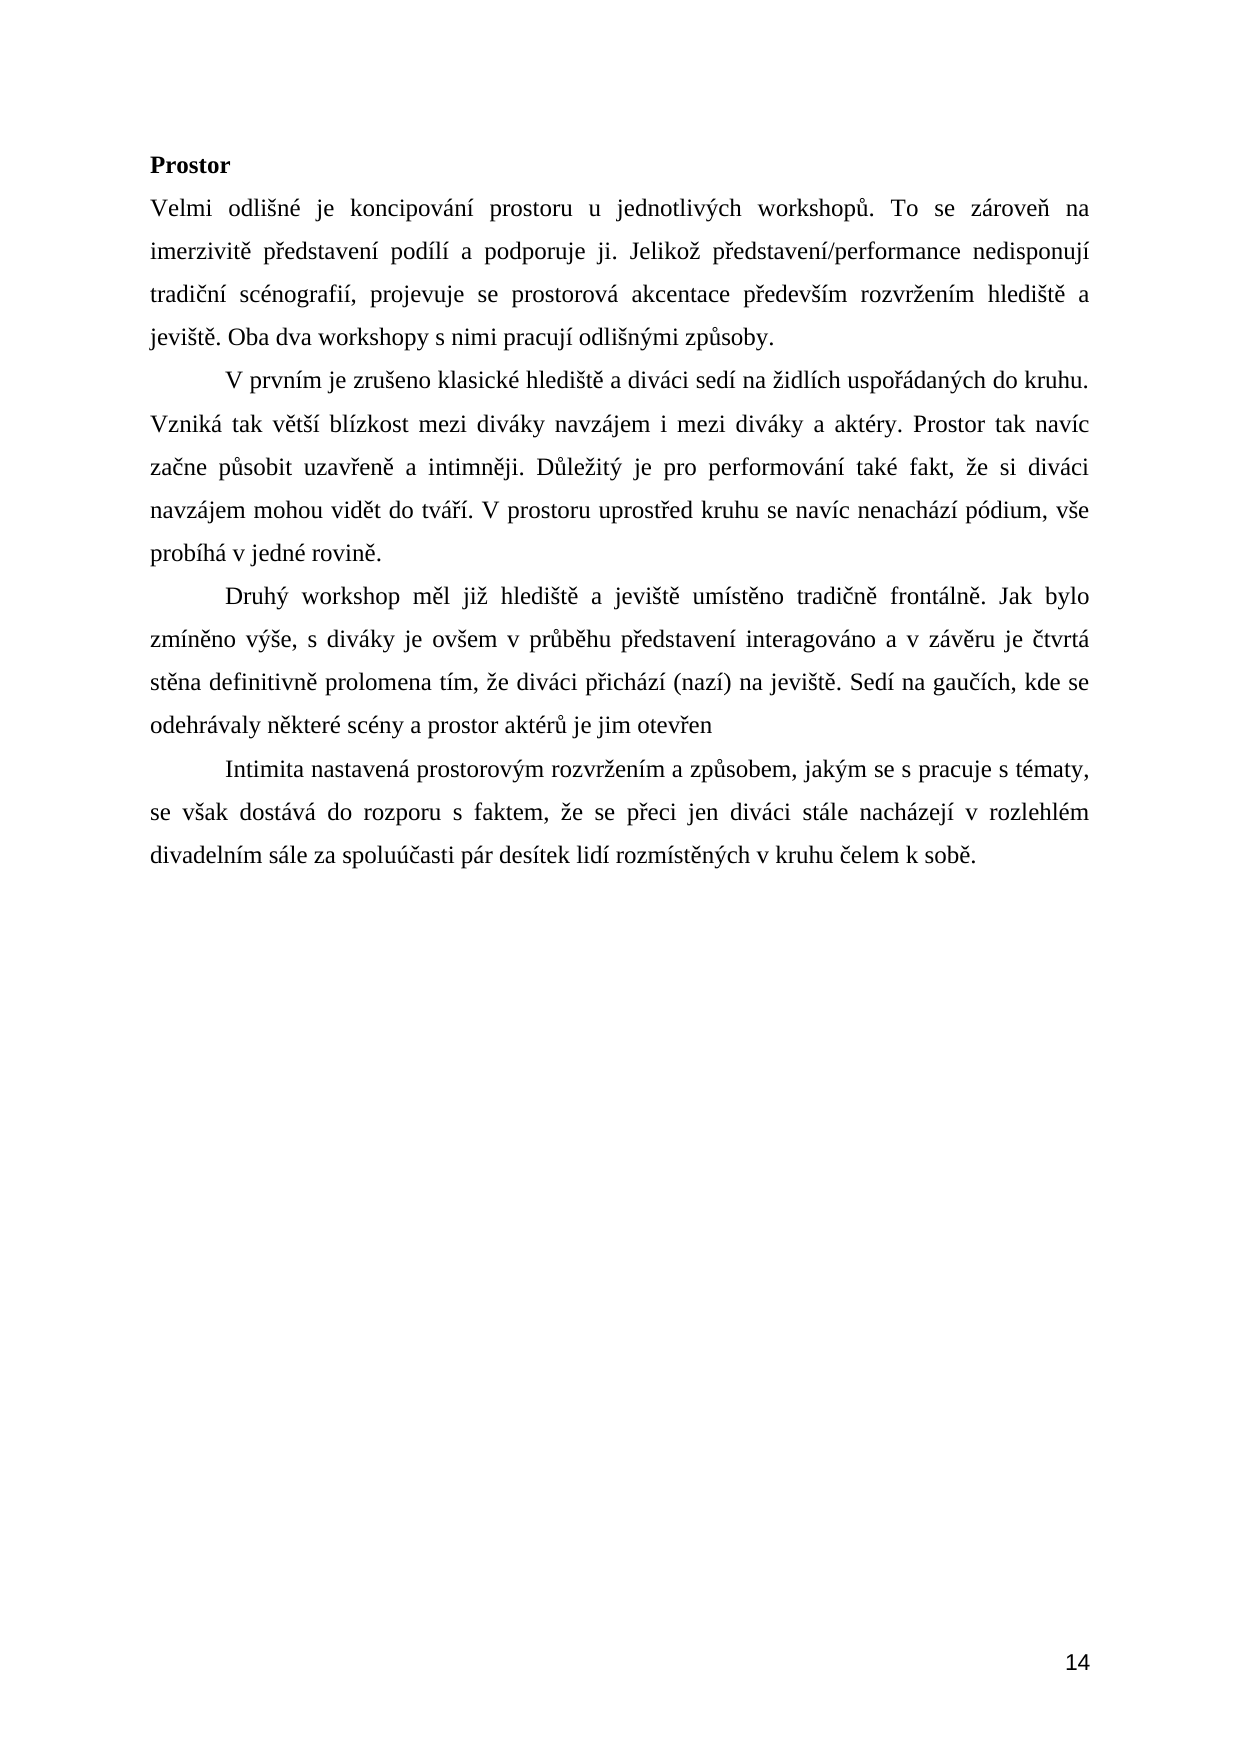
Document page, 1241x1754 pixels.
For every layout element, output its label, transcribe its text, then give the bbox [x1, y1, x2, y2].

text Prostor [150, 150, 1090, 179]
text Intimita nastavená prostorovým rozvržením a způsobem, jakým se s pracuje s tématy, se však dostává do rozporu s faktem, že se přeci jen diváci stále nacházejí v rozlehlém divadelním sále za spoluúčasti pár desítek lidí rozmístěných v kruhu čelem k sobě. [150, 754, 1090, 869]
text V prvním je zrušeno klasické hlediště a diváci sedí na židlích uspořádaných do kruhu. Vzniká tak větší blízkost mezi diváky navzájem i mezi diváky a aktéry. Prostor tak navíc začne působit uzavřeně a intimněji. Důležitý je pro performování také fakt, že si diváci navzájem mohou vidět do tváří. V prostoru uprostřed kruhu se navíc nenachází pódium, vše probíhá v jedné rovině. [150, 366, 1090, 567]
text Druhý workshop měl již hlediště a jeviště umístěno tradičně frontálně. Jak bylo zmíněno výše, s diváky je ovšem v průběhu představení interagováno a v závěru je čtvrtá stěna definitivně prolomena tím, že diváci přichází (nazí) na jeviště. Sedí na gaučích, kde se odehrávaly některé scény a prostor aktérů je jim otevřen [150, 581, 1090, 739]
text Velmi odlišné je koncipování prostoru u jednotlivých workshopů. To se zároveň na imerzivitě představení podílí a podporuje ji. Jelikož představení/performance nedisponují tradiční scénografií, projevuje se prostorová akcentace především rozvržením hlediště a jeviště. Oba dva workshopy s nimi pracují odlišnými způsoby. [150, 193, 1090, 351]
